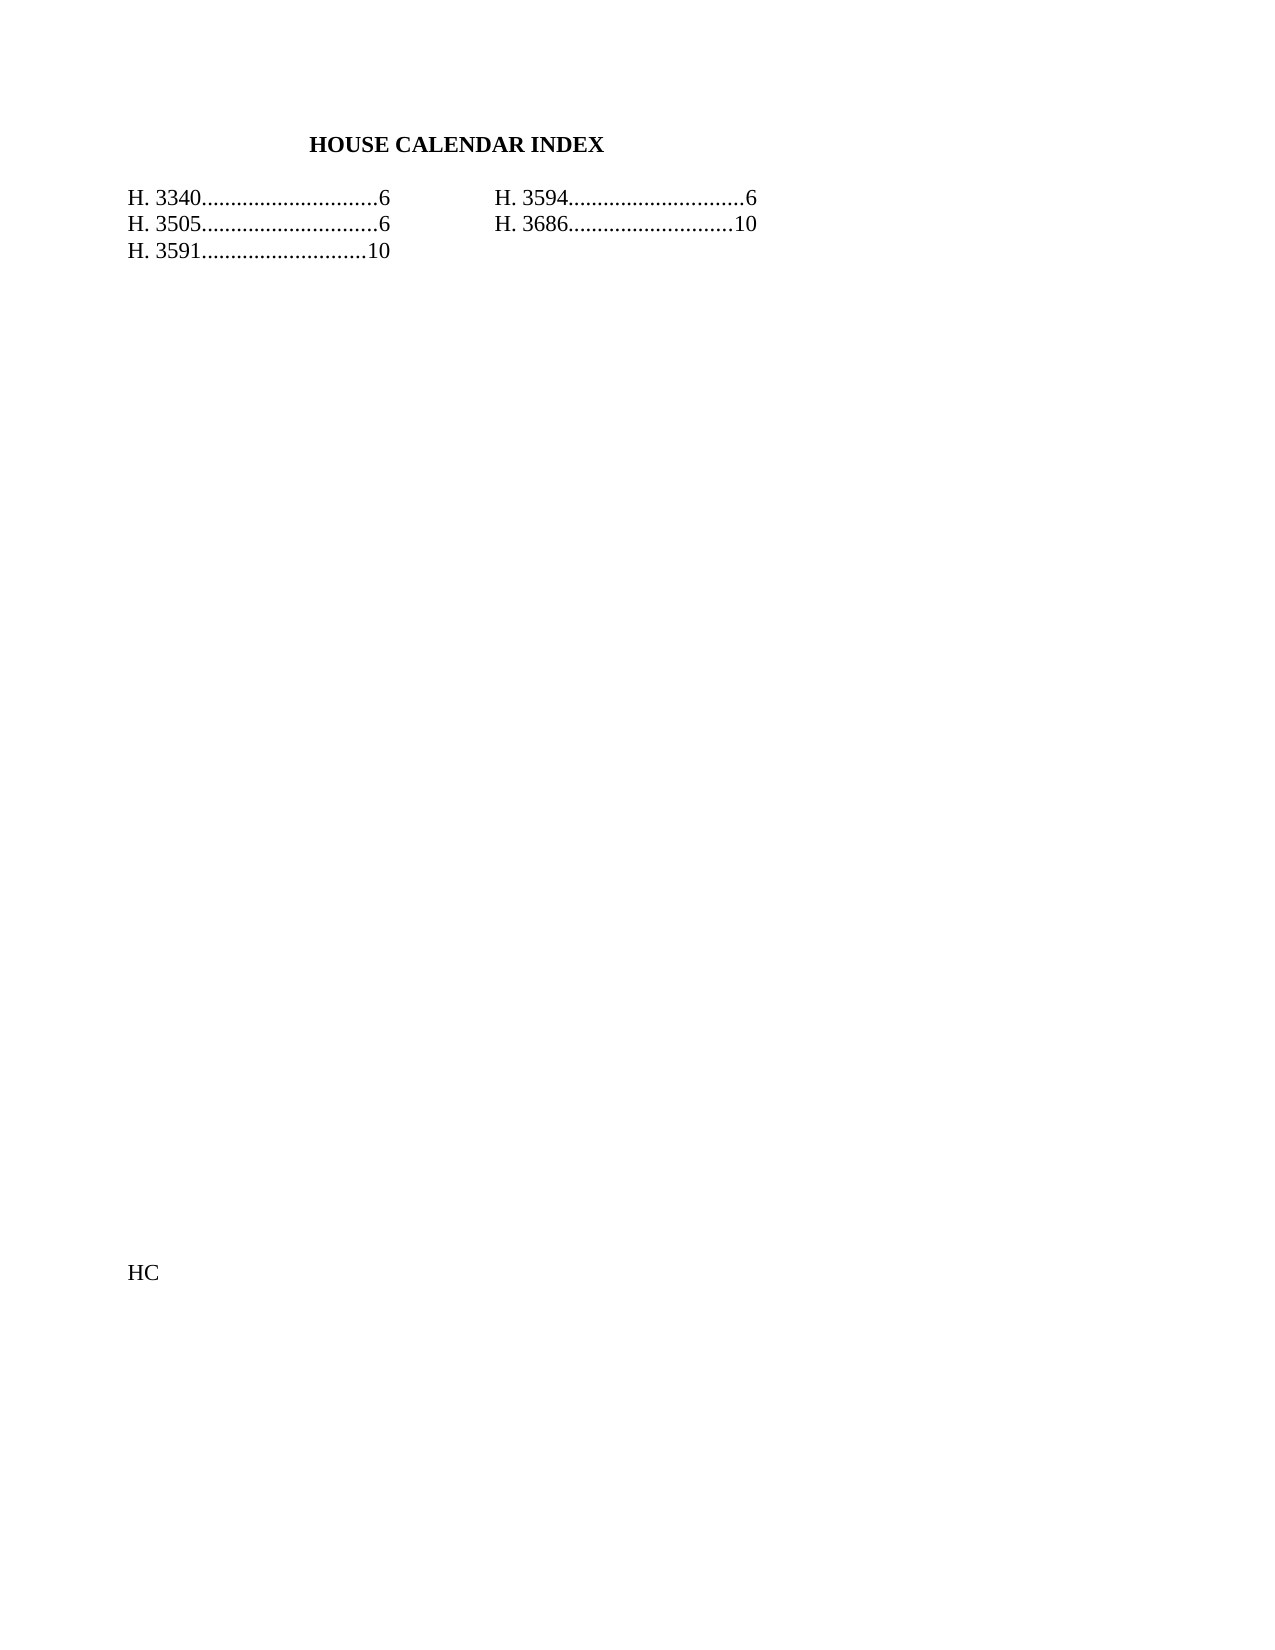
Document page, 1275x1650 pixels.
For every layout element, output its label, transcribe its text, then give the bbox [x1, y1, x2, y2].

text H. 3505 6 [127, 210, 419, 237]
text H. 3591 10 [127, 237, 419, 263]
text HOUSE CALENDAR INDEX [127, 131, 786, 158]
text H. 3686 10 [494, 210, 786, 237]
text H. 3340 6 [127, 184, 419, 210]
text H. 3594 6 [494, 184, 786, 210]
